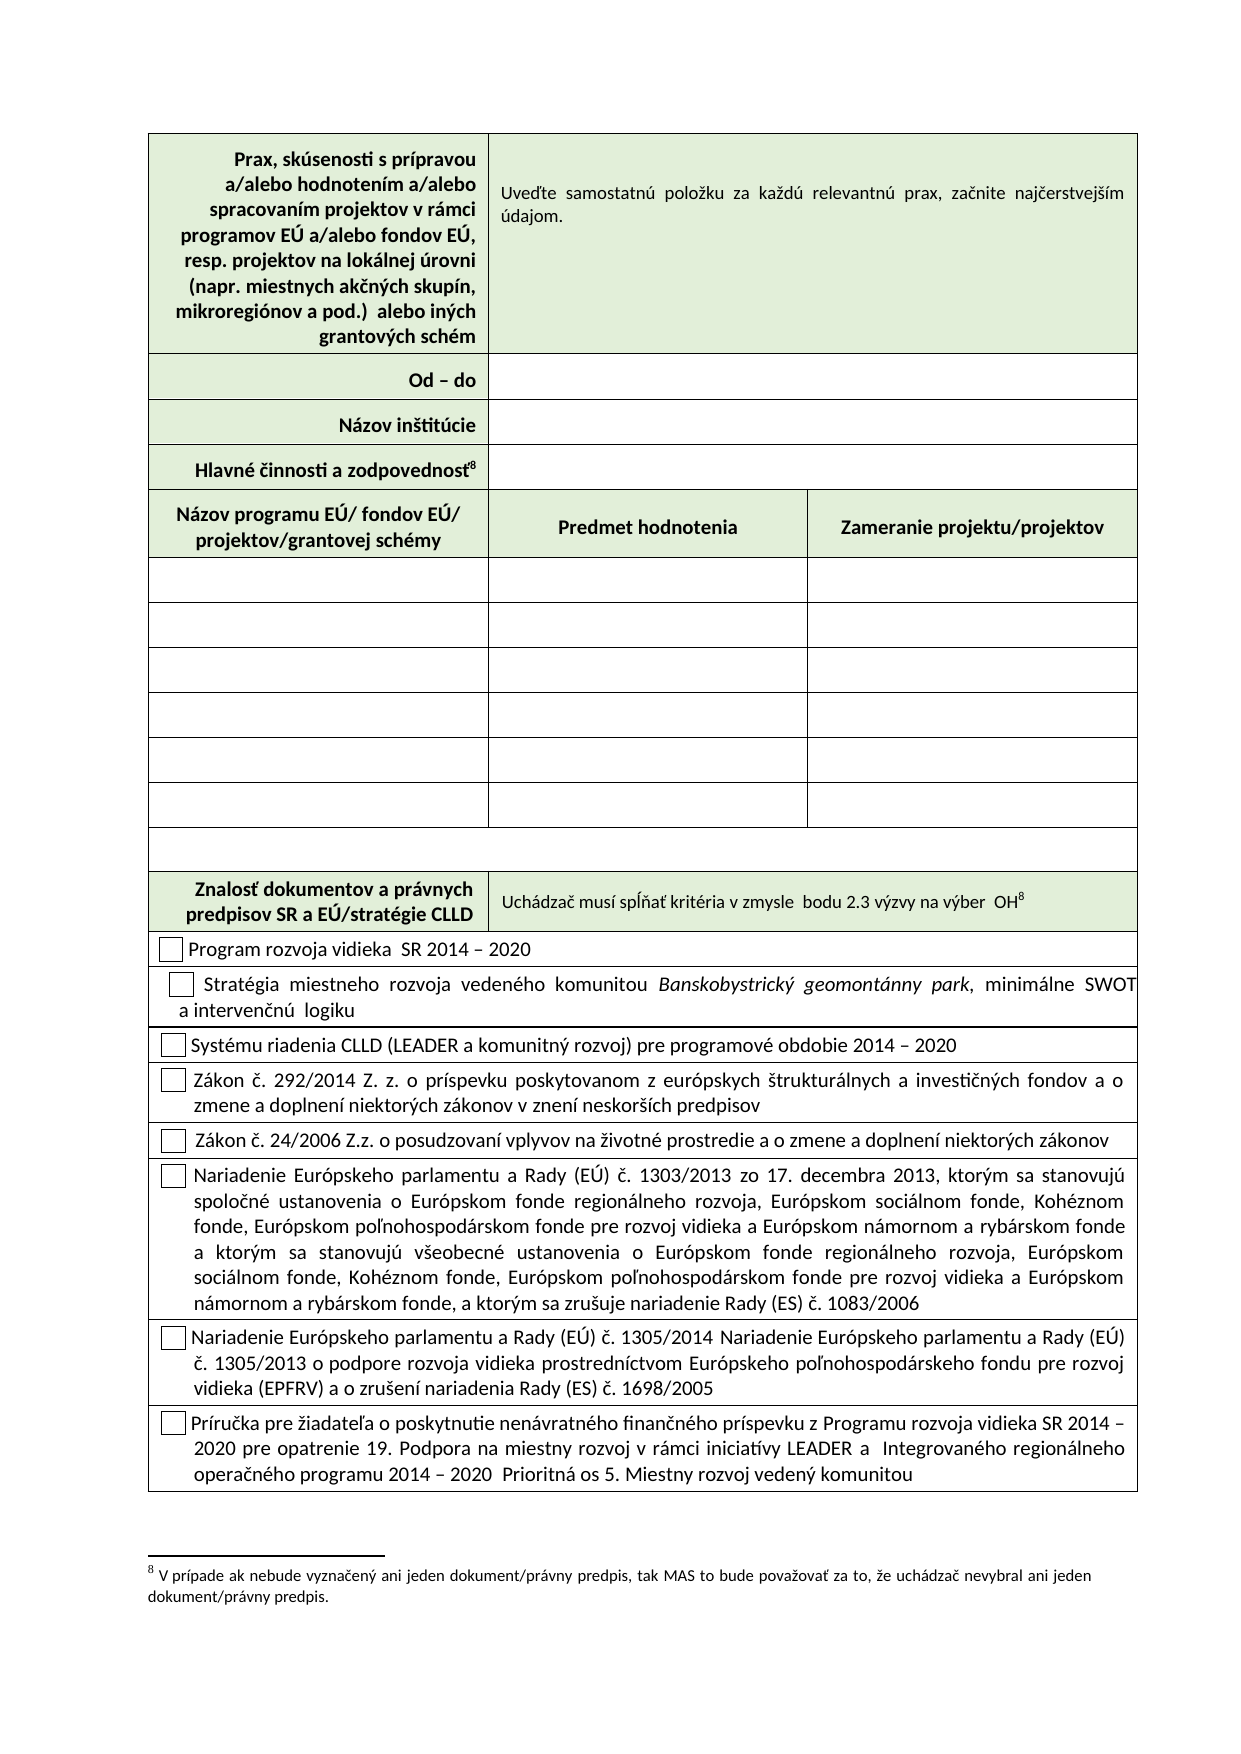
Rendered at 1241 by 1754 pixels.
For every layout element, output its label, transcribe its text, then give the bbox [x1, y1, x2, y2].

table_cell [808, 783, 1137, 827]
table_cell Od – do [149, 354, 488, 398]
table_cell [149, 783, 488, 827]
table_cell Predmet hodnotenia [489, 490, 807, 557]
table_cell [149, 693, 488, 737]
table_cell [808, 558, 1137, 602]
table_cell [489, 558, 807, 602]
table_cell [489, 738, 807, 782]
table_cell Stratégia miestneho rozvoja vedeného komunitou Banskobystrický geomontánny park, minimálne SWOT a intervenčnú logiku [149, 967, 1137, 1026]
table_cell Uveďte samostatnú položku za každú relevantnú prax, začnite najčerstvejším údajom. [489, 134, 1137, 353]
table_cell Názov inštitúcie [149, 400, 488, 443]
table_cell [149, 738, 488, 782]
table_cell [489, 354, 1137, 398]
table_cell Hlavné činnosti a zodpovednosť8 [149, 445, 488, 489]
table_cell [808, 603, 1137, 647]
table_cell Nariadenie Európskeho parlamentu a Rady (EÚ) č. 1303/2013 zo 17. decembra 2013, ktorým sa stanovujú spoločné ustanovenia o Európskom fonde regionálneho rozvoja, Európskom sociálnom fonde, Kohéznom fonde, Európskom poľnohospodárskom fonde pre rozvoj vidieka a Európskom námornom a rybárskom fonde a ktorým sa stanovujú všeobecné ustanovenia o Európskom fonde regionálneho rozvoja, Európskom sociálnom fonde, Kohéznom fonde, Európskom poľnohospodárskom fonde pre rozvoj vidieka a Európskom námornom a rybárskom fonde, a ktorým sa zrušuje nariadenie Rady (ES) č. 1083/2006 [149, 1159, 1137, 1319]
table_cell [808, 738, 1137, 782]
table_cell [489, 648, 807, 692]
table_cell Znalosť dokumentov a právnych predpisov SR a EÚ/stratégie CLLD [149, 872, 488, 931]
table_cell Príručka pre žiadateľa o poskytnutie nenávratného finančného príspevku z Programu rozvoja vidieka SR 2014 – 2020 pre opatrenie 19. Podpora na miestny rozvoj v rámci iniciatívy LEADER a Integrovaného regionálneho operačného programu 2014 – 2020 Prioritná os 5. Miestny rozvoj vedený komunitou [149, 1406, 1137, 1491]
table_cell Zákon č. 292/2014 Z. z. o príspevku poskytovanom z európskych štrukturálnych a investičných fondov a o zmene a doplnení niektorých zákonov v znení neskorších predpisov [149, 1063, 1137, 1122]
table_cell Uchádzač musí spĺňať kritéria v zmysle bodu 2.3 výzvy na výber OH [489, 872, 1137, 931]
table_cell [149, 603, 488, 647]
table_cell Názov programu EÚ/ fondov EÚ/ projektov/grantovej schémy [149, 490, 488, 557]
table_cell Zákon č. 24/2006 Z.z. o posudzovaní vplyvov na životné prostredie a o zmene a doplnení niektorých zákonov [149, 1123, 1137, 1157]
table_cell [808, 648, 1137, 692]
table_cell [489, 603, 807, 647]
table_cell [489, 445, 1137, 489]
table_cell Systému riadenia CLLD (LEADER a komunitný rozvoj) pre programové obdobie 2014 – 2020 [149, 1028, 1137, 1062]
table_cell [489, 693, 807, 737]
table_cell [149, 828, 1137, 871]
table_cell Program rozvoja vidieka SR 2014 – 2020 [149, 932, 1137, 966]
table_cell Prax, skúsenosti s prípravou a/alebo hodnotením a/alebo spracovaním projektov v rámci programov EÚ a/alebo fondov EÚ, resp. projektov na lokálnej úrovni (napr. miestnych akčných skupín, mikroregiónov a pod.) alebo iných grantových schém [149, 134, 488, 353]
table_cell [489, 400, 1137, 443]
table_cell Zameranie projektu/projektov [808, 490, 1137, 557]
table_cell [808, 693, 1137, 737]
table_cell Nariadenie Európskeho parlamentu a Rady (EÚ) č. 1305/2014 Nariadenie Európskeho parlamentu a Rady (EÚ) č. 1305/2013 o podpore rozvoja vidieka prostredníctvom Európskeho poľnohospodárskeho fondu pre rozvoj vidieka (EPFRV) a o zrušení nariadenia Rady (ES) č. 1698/2005 [149, 1320, 1137, 1405]
table_cell [149, 648, 488, 692]
table_cell [149, 558, 488, 602]
table_cell [489, 783, 807, 827]
